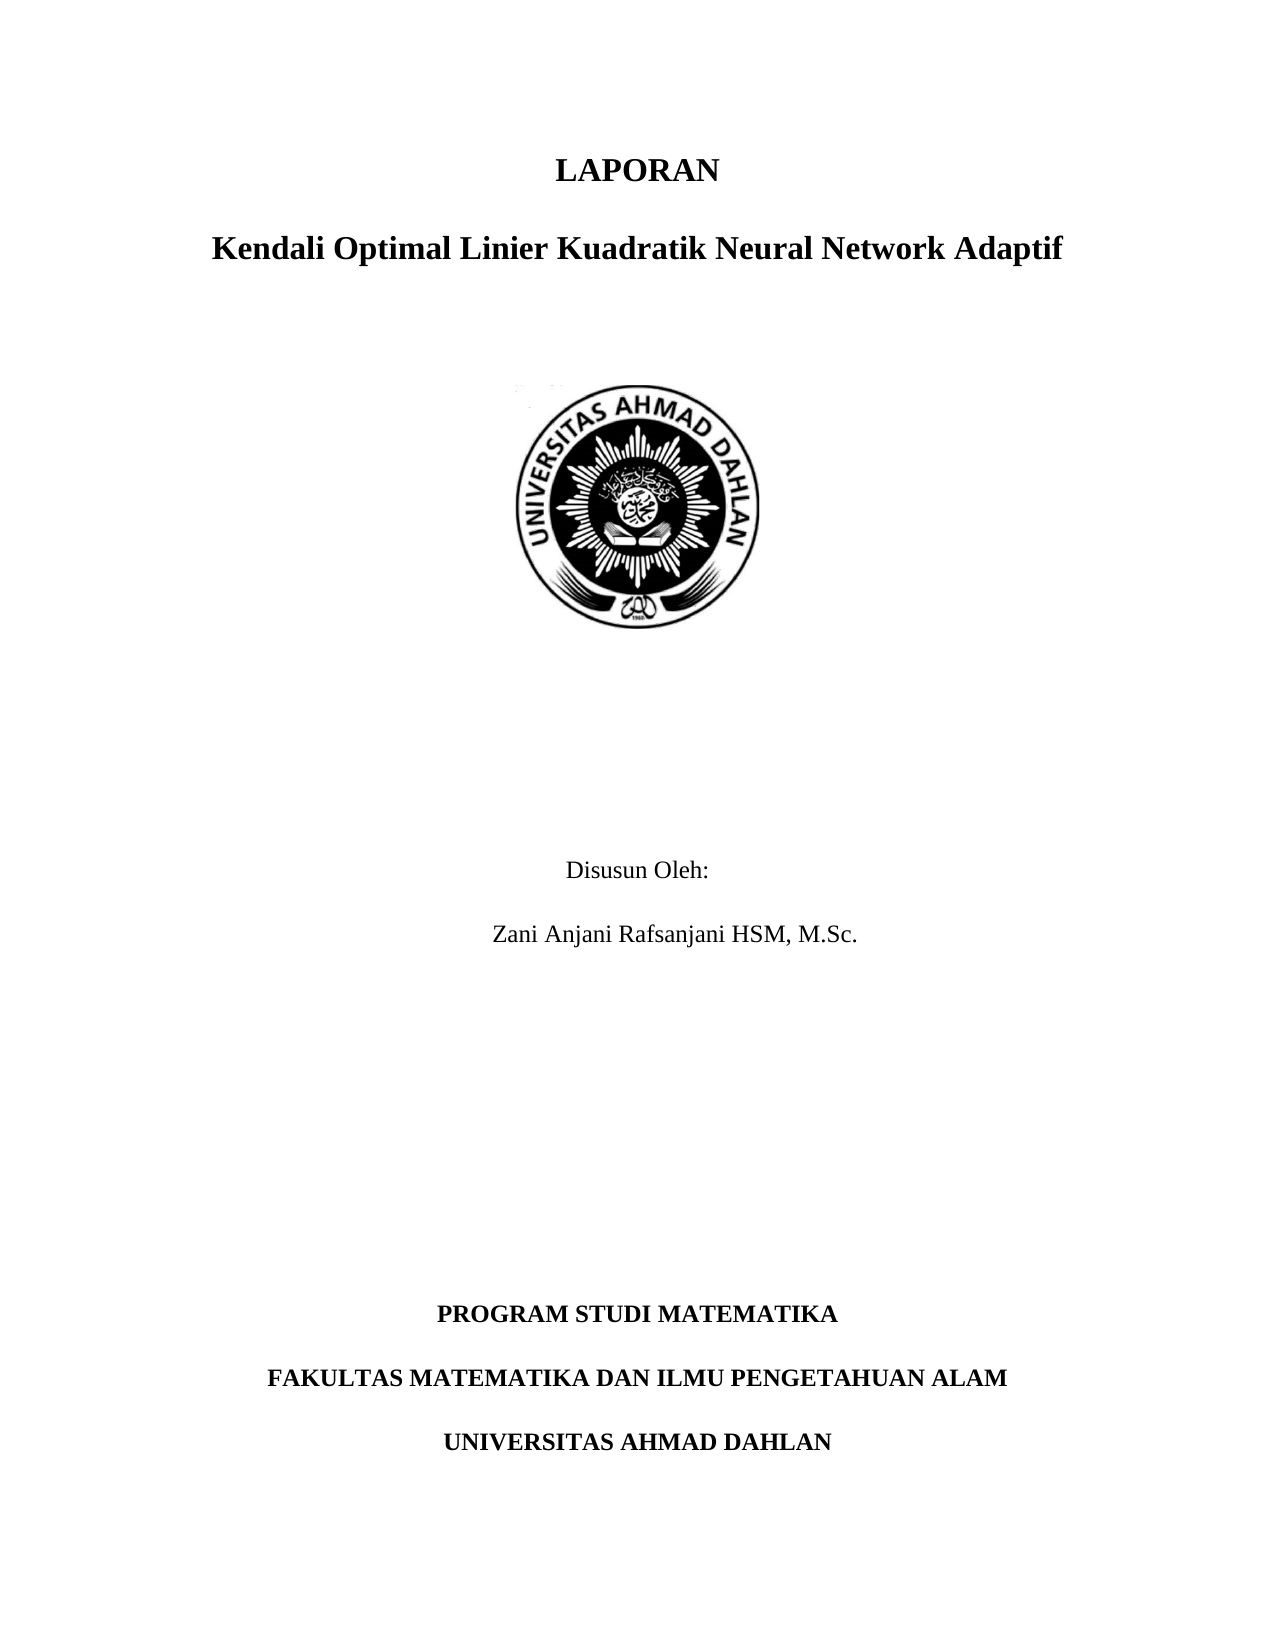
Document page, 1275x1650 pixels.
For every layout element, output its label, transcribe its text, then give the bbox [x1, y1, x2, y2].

picture [515, 385, 760, 629]
text Kendali Optimal Linier Kuadratik Neural Network Adaptif [150, 228, 1125, 267]
text LAPORAN [150, 150, 1125, 188]
text PROGRAM STUDI MATEMATIKA [150, 1299, 1125, 1328]
text FAKULTAS MATEMATIKA DAN ILMU PENGETAHUAN ALAM [150, 1363, 1125, 1392]
text Disusun Oleh: [150, 855, 1125, 884]
text UNIVERSITAS AHMAD DAHLAN [150, 1427, 1125, 1456]
list Zani Anjani Rafsanjani HSM, M.Sc. [225, 919, 1125, 948]
